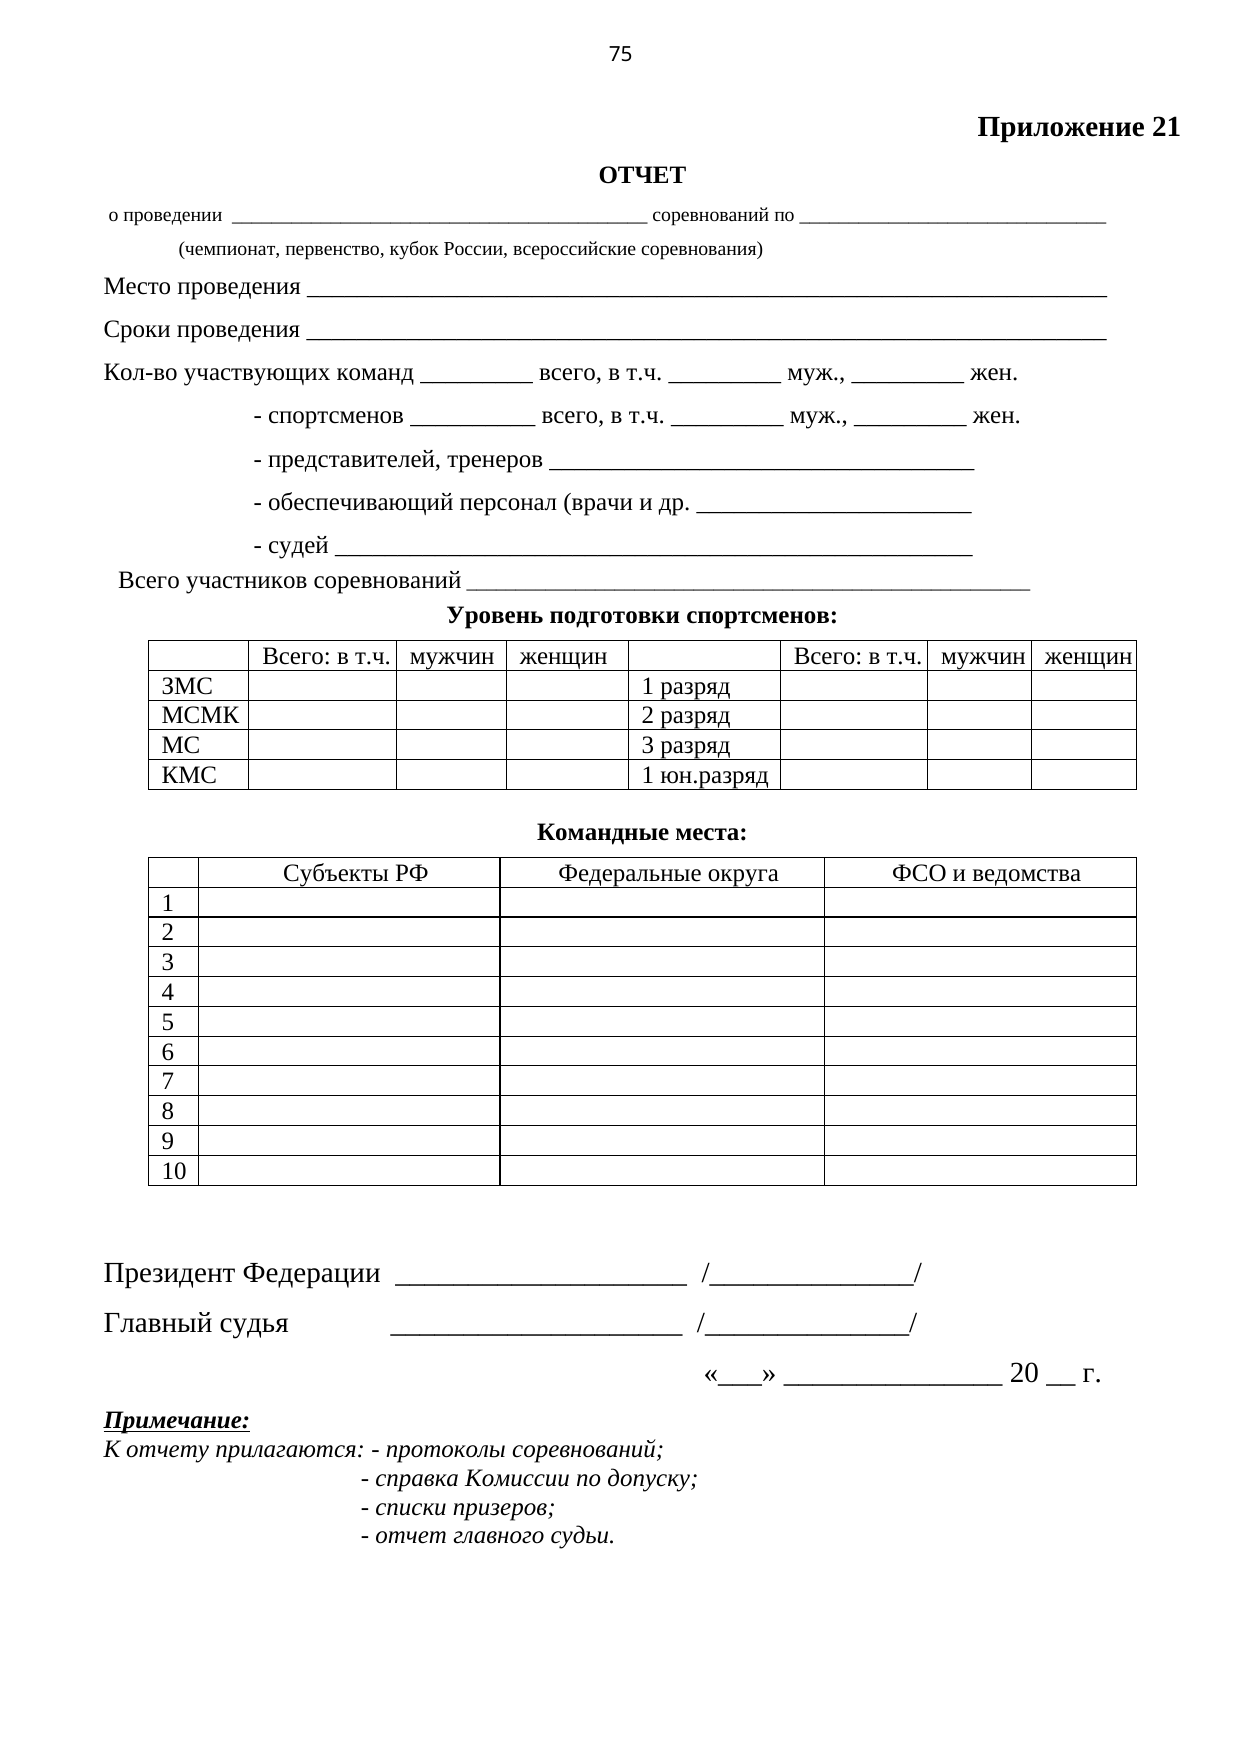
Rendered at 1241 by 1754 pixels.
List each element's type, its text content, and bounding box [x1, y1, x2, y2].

table_cell [507, 760, 628, 789]
text «___» _______________ 20 __ г. [103, 1355, 1181, 1389]
table_header мужчин [397, 641, 506, 670]
table_cell [501, 1066, 824, 1095]
text - обеспечивающий персонал (врачи и др. ______________________ [103, 487, 1181, 516]
table_cell [825, 1156, 1136, 1184]
table_cell 2 разряд [629, 701, 780, 729]
table_cell [928, 701, 1031, 729]
table_cell [249, 760, 396, 789]
table_cell [199, 977, 499, 1006]
table_cell [501, 1037, 824, 1065]
table_header женщин [1032, 641, 1136, 670]
table_cell [781, 760, 927, 789]
table_header женщин [507, 641, 628, 670]
text - представителей, тренеров __________________________________ [103, 444, 1181, 472]
table_header Субъекты РФ [199, 858, 499, 887]
table_cell [507, 671, 628, 699]
text Командные места: [103, 824, 1181, 844]
table_cell [199, 1126, 499, 1155]
text - судей ___________________________________________________ [103, 530, 1181, 559]
text Место проведения ________________________________________________________________ [103, 271, 1181, 300]
table_cell [501, 1096, 824, 1125]
text Уровень подготовки спортсменов: [103, 608, 1181, 627]
text - спортсменов __________ всего, в т.ч. _________ муж., _________ жен. [103, 401, 1181, 429]
table_cell [199, 918, 499, 946]
table_cell 3 [149, 947, 198, 976]
table_cell [1032, 671, 1136, 699]
table_cell 5 [149, 1007, 198, 1036]
table_cell 8 [149, 1096, 198, 1125]
text - отчет главного судьи. [178, 1521, 1181, 1549]
table_cell [507, 701, 628, 729]
table_cell [501, 1126, 824, 1155]
table_cell [928, 760, 1031, 789]
table_cell [825, 947, 1136, 976]
table_cell [825, 1126, 1136, 1155]
text Примечание: [103, 1406, 1181, 1434]
table_cell [397, 671, 506, 699]
text - справка Комиссии по допуску; [178, 1463, 1181, 1492]
table_cell [249, 671, 396, 699]
text К отчету прилагаются: - протоколы соревнований; [103, 1434, 1181, 1463]
table_cell ЗМС [149, 671, 248, 699]
table_cell [249, 730, 396, 759]
table_cell [199, 947, 499, 976]
table_header [149, 641, 248, 670]
table_cell [928, 671, 1031, 699]
table_cell [397, 760, 506, 789]
table_header [149, 858, 198, 887]
table_header Всего: в т.ч. [781, 641, 927, 670]
text Сроки проведения ________________________________________________________________ [103, 314, 1181, 343]
table_cell 6 [149, 1037, 198, 1065]
text Президент Федерации ____________________ /______________/ [103, 1255, 1181, 1288]
table_cell 2 [149, 918, 198, 946]
table_cell 4 [149, 977, 198, 1006]
text Главный судья ____________________ /______________/ [103, 1305, 1181, 1338]
table_cell [825, 1096, 1136, 1125]
table_cell [825, 918, 1136, 946]
table_cell [825, 888, 1136, 916]
table_cell [781, 730, 927, 759]
table_cell [397, 730, 506, 759]
table_cell [501, 947, 824, 976]
table_cell [249, 701, 396, 729]
table_cell 7 [149, 1066, 198, 1095]
table_header Всего: в т.ч. [249, 641, 396, 670]
table_cell [199, 888, 499, 916]
table_cell [199, 1007, 499, 1036]
table_cell [928, 730, 1031, 759]
table_cell [781, 671, 927, 699]
table_cell 1 [149, 888, 198, 916]
text ОТЧЕТ [103, 160, 1181, 188]
table_cell 1 разряд [629, 671, 780, 699]
table_cell [397, 701, 506, 729]
table_header Федеральные округа [501, 858, 824, 887]
text Кол-во участвующих команд _________ всего, в т.ч. _________ муж., _________ жен. [103, 357, 1181, 386]
table_header ФСО и ведомства [825, 858, 1136, 887]
table_cell 9 [149, 1126, 198, 1155]
table_cell МСМК [149, 701, 248, 729]
table_cell [1032, 760, 1136, 789]
table_header мужчин [928, 641, 1031, 670]
table_cell [501, 977, 824, 1006]
table_cell [825, 1066, 1136, 1095]
table_cell 3 разряд [629, 730, 780, 759]
table_cell [501, 1156, 824, 1184]
text Приложение 21 [103, 109, 1181, 143]
table_cell [501, 1007, 824, 1036]
table_cell [199, 1037, 499, 1065]
text Всего участников соревнований _________________________________________________________ [118, 573, 1181, 593]
table_cell [825, 977, 1136, 1006]
text (чемпионат, первенство, кубок России, всероссийские соревнования) [103, 237, 1181, 260]
text - списки призеров; [178, 1492, 1181, 1521]
table_cell [199, 1096, 499, 1125]
table_cell [825, 1007, 1136, 1036]
table_cell КМС [149, 760, 248, 789]
table_cell [199, 1156, 499, 1184]
table_cell [781, 701, 927, 729]
table_cell [1032, 701, 1136, 729]
table_cell [501, 918, 824, 946]
table_cell 10 [149, 1156, 198, 1184]
table_cell [501, 888, 824, 916]
text о проведении __________________________________________ соревнований по _______________________________ [103, 203, 1181, 226]
table_cell 1 юн.разряд [629, 760, 780, 789]
table_cell МС [149, 730, 248, 759]
table_header [629, 641, 780, 670]
table_cell [199, 1066, 499, 1095]
table_cell [825, 1037, 1136, 1065]
table_cell [507, 730, 628, 759]
table_cell [1032, 730, 1136, 759]
